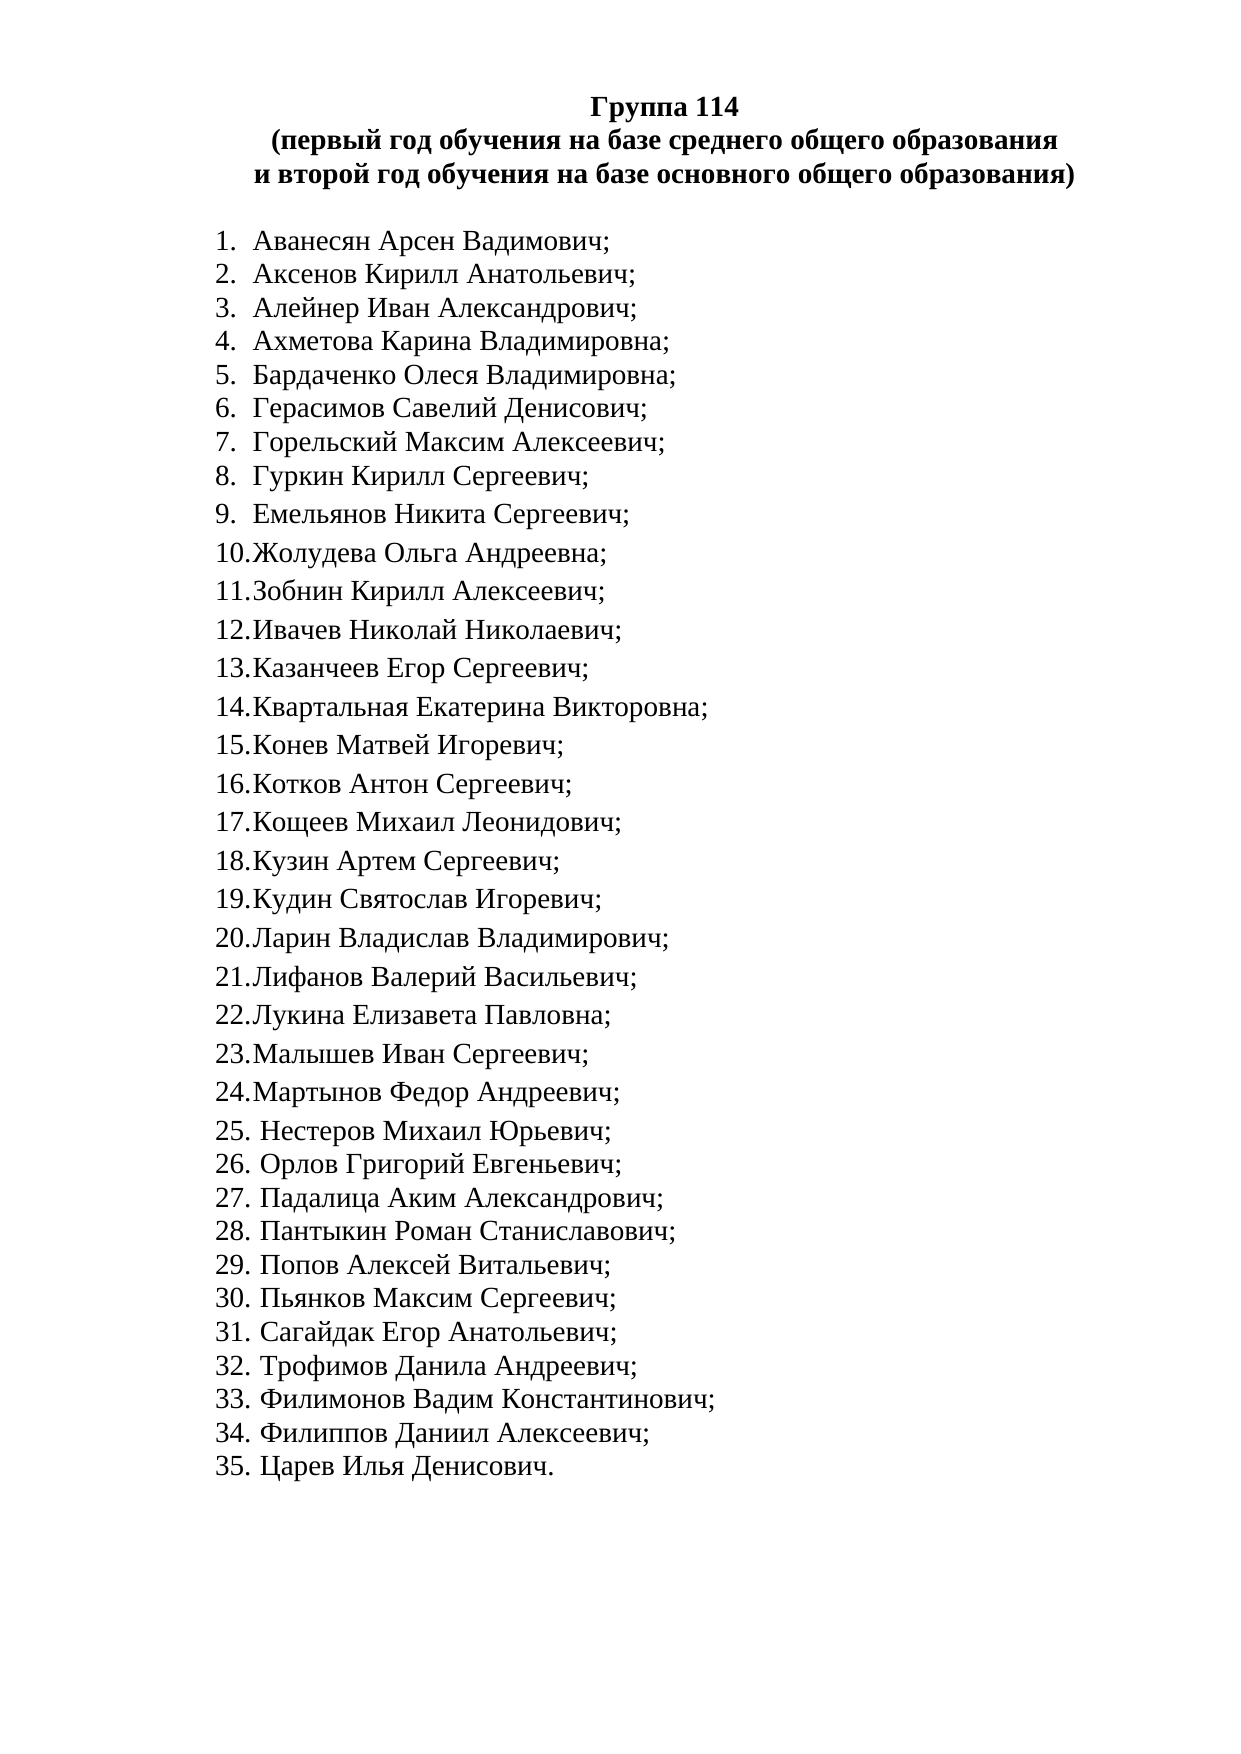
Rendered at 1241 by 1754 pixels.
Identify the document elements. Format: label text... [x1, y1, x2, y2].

list Кузин Артем Сергеевич; [215, 843, 1152, 877]
list Лифанов Валерий Васильевич; [215, 959, 1152, 992]
list Попов Алексей Витальевич; [215, 1247, 1152, 1281]
list Царев Илья Денисович. [215, 1448, 1152, 1482]
list Котков Антон Сергеевич; [215, 766, 1152, 799]
list Кудин Святослав Игоревич; [215, 882, 1152, 915]
text и второй год обучения на базе основного общего образования) [177, 156, 1152, 189]
list Аванесян Арсен Вадимович; [215, 223, 1152, 256]
list Алейнер Иван Александрович; [215, 290, 1152, 323]
list Гуркин Кирилл Сергеевич; [215, 458, 1152, 491]
list Жолудева Ольга Андреевна; [215, 535, 1152, 568]
list Трофимов Данила Андреевич; [215, 1348, 1152, 1381]
list Герасимов Савелий Денисович; [215, 391, 1152, 424]
list Квартальная Екатерина Викторовна; [215, 689, 1152, 722]
list Зобнин Кирилл Алексеевич; [215, 573, 1152, 607]
list Падалица Аким Александрович; [215, 1180, 1152, 1213]
list Ахметова Карина Владимировна; [215, 323, 1152, 357]
list Филиппов Даниил Алексеевич; [215, 1415, 1152, 1448]
list Казанчеев Егор Сергеевич; [215, 650, 1152, 684]
list Бардаченко Олеся Владимировна; [215, 357, 1152, 391]
list Ивачев Николай Николаевич; [215, 612, 1152, 645]
list Емельянов Никита Сергеевич; [215, 496, 1152, 530]
list Малышев Иван Сергеевич; [215, 1036, 1152, 1069]
list Кощеев Михаил Леонидович; [215, 804, 1152, 838]
list Сагайдак Егор Анатольевич; [215, 1314, 1152, 1348]
list Орлов Григорий Евгеньевич; [215, 1146, 1152, 1180]
list Пьянков Максим Сергеевич; [215, 1281, 1152, 1314]
text (первый год обучения на базе среднего общего образования [177, 122, 1152, 156]
list Мартынов Федор Андреевич; [215, 1074, 1152, 1108]
list Пантыкин Роман Станиславович; [215, 1213, 1152, 1247]
list Конев Матвей Игоревич; [215, 727, 1152, 761]
list Лукина Елизавета Павловна; [215, 997, 1152, 1031]
list Горельский Максим Алексеевич; [215, 424, 1152, 458]
text Группа 114 [177, 89, 1152, 122]
list Ларин Владислав Владимирович; [215, 920, 1152, 954]
list Филимонов Вадим Константинович; [215, 1381, 1152, 1415]
list Аксенов Кирилл Анатольевич; [215, 256, 1152, 290]
list Нестеров Михаил Юрьевич; [215, 1113, 1152, 1146]
